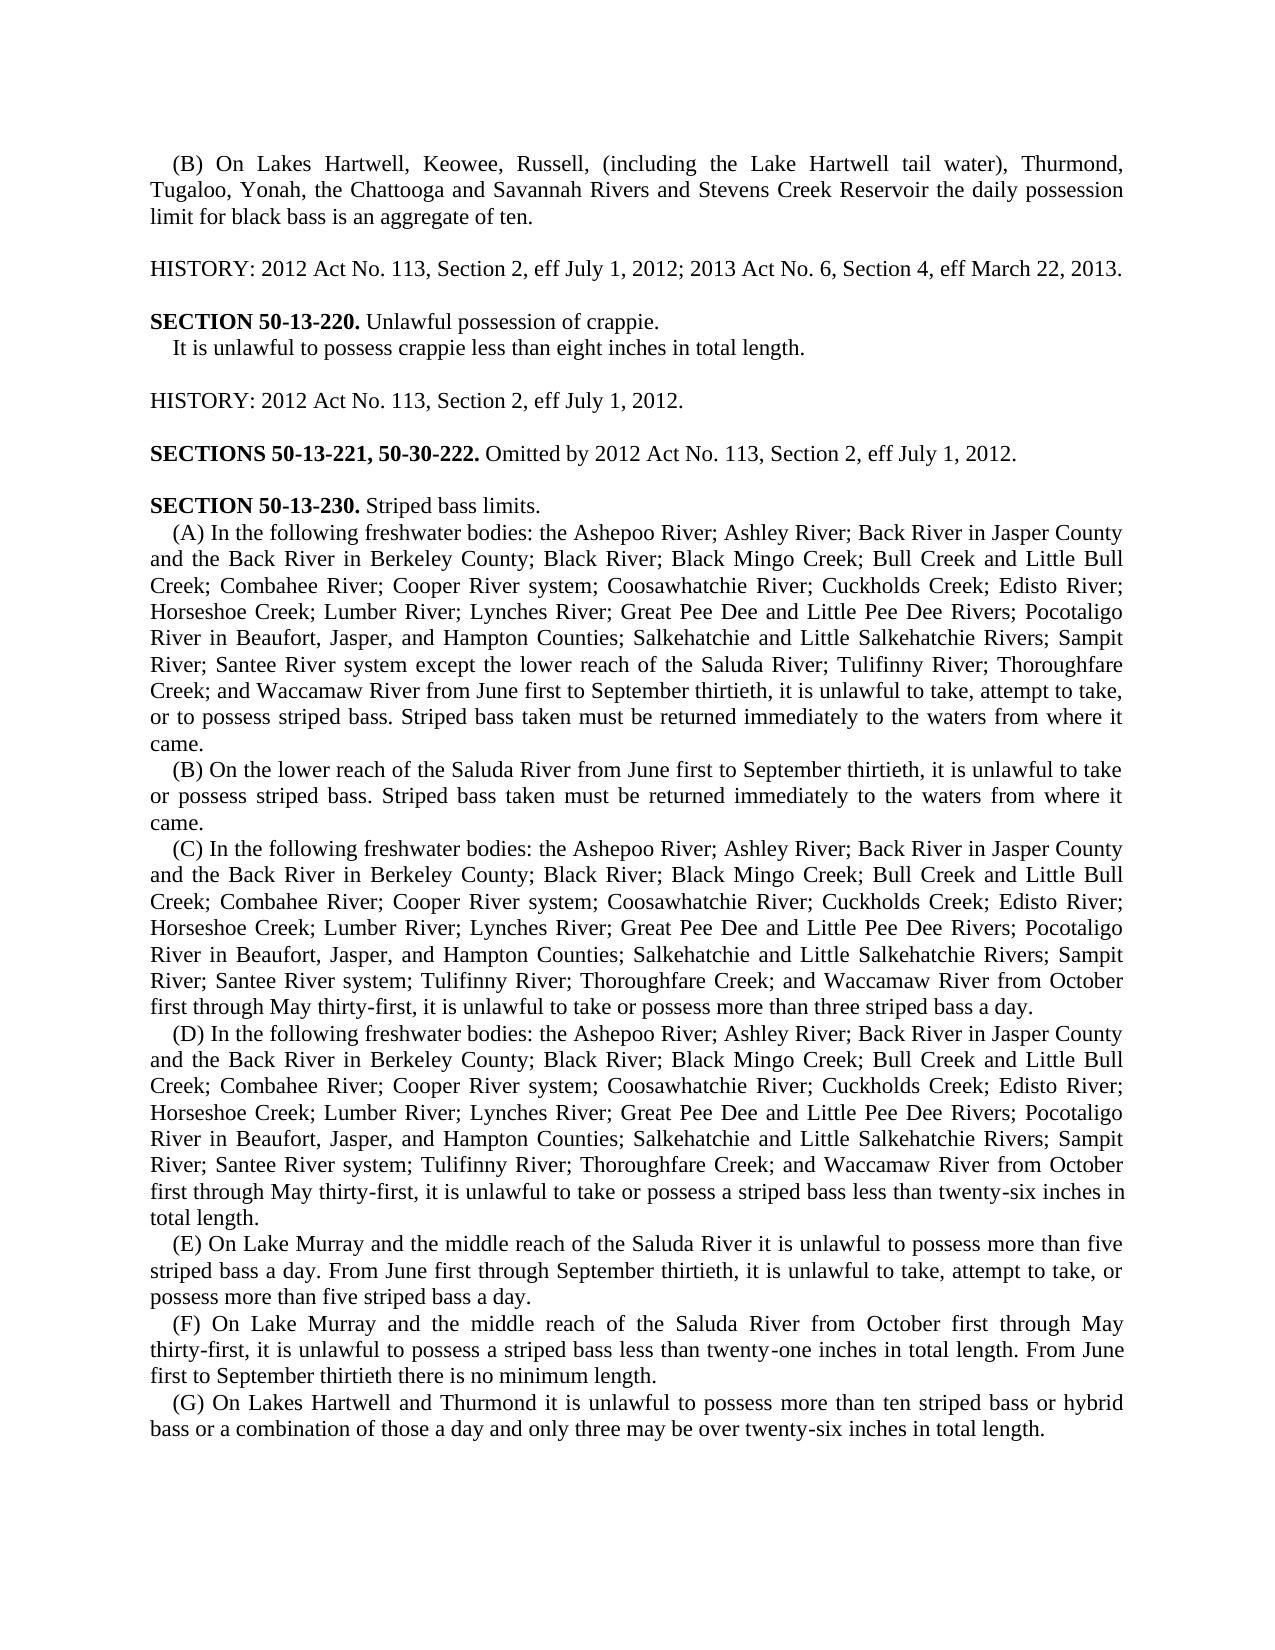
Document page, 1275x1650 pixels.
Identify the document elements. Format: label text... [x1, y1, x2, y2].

text (D) In the following freshwater bodies: the Ashepoo River; Ashley River; Back River in Jasper County and the Back River in Berkeley County; Black River; Black Mingo Creek; Bull Creek and Little Bull Creek; Combahee River; Cooper River system; Coosawhatchie River; Cuckholds Creek; Edisto River; Horseshoe Creek; Lumber River; Lynches River; Great Pee Dee and Little Pee Dee Rivers; Pocotaligo River in Beaufort, Jasper, and Hampton Counties; Salkehatchie and Little Salkehatchie Rivers; Sampit River; Santee River system; Tulifinny River; Thoroughfare Creek; and Waccamaw River from October first through May thirty-first, it is unlawful to take or possess a striped bass less than twenty-six inches in total length. [150, 1020, 1125, 1231]
text (A) In the following freshwater bodies: the Ashepoo River; Ashley River; Back River in Jasper County and the Back River in Berkeley County; Black River; Black Mingo Creek; Bull Creek and Little Bull Creek; Combahee River; Cooper River system; Coosawhatchie River; Cuckholds Creek; Edisto River; Horseshoe Creek; Lumber River; Lynches River; Great Pee Dee and Little Pee Dee Rivers; Pocotaligo River in Beaufort, Jasper, and Hampton Counties; Salkehatchie and Little Salkehatchie Rivers; Sampit River; Santee River system except the lower reach of the Saluda River; Tulifinny River; Thoroughfare Creek; and Waccamaw River from June first to September thirtieth, it is unlawful to take, attempt to take, or to possess striped bass. Striped bass taken must be returned immediately to the waters from where it came. [150, 519, 1125, 756]
text (G) On Lakes Hartwell and Thurmond it is unlawful to possess more than ten striped bass or hybrid bass or a combination of those a day and only three may be over twenty-six inches in total length. [150, 1389, 1125, 1441]
text It is unlawful to possess crappie less than eight inches in total length. [150, 334, 1125, 361]
text (F) On Lake Murray and the middle reach of the Saluda River from October first through May thirty-first, it is unlawful to possess a striped bass less than twenty-one inches in total length. From June first to September thirtieth there is no minimum length. [150, 1309, 1125, 1389]
text SECTION 50-13-220. Unlawful possession of crappie. [150, 308, 1125, 334]
text SECTIONS 50-13-221, 50-30-222. Omitted by 2012 Act No. 113, Section 2, eff July 1, 2012. [150, 440, 1125, 466]
text (B) On the lower reach of the Saluda River from June first to September thirtieth, it is unlawful to take or possess striped bass. Striped bass taken must be returned immediately to the waters from where it came. [150, 756, 1125, 835]
text (E) On Lake Murray and the middle reach of the Saluda River it is unlawful to possess more than five striped bass a day. From June first through September thirtieth, it is unlawful to take, attempt to take, or possess more than five striped bass a day. [150, 1231, 1125, 1309]
text SECTION 50-13-230. Striped bass limits. [150, 493, 1125, 519]
text (C) In the following freshwater bodies: the Ashepoo River; Ashley River; Back River in Jasper County and the Back River in Berkeley County; Black River; Black Mingo Creek; Bull Creek and Little Bull Creek; Combahee River; Cooper River system; Coosawhatchie River; Cuckholds Creek; Edisto River; Horseshoe Creek; Lumber River; Lynches River; Great Pee Dee and Little Pee Dee Rivers; Pocotaligo River in Beaufort, Jasper, and Hampton Counties; Salkehatchie and Little Salkehatchie Rivers; Sampit River; Santee River system; Tulifinny River; Thoroughfare Creek; and Waccamaw River from October first through May thirty-first, it is unlawful to take or possess more than three striped bass a day. [150, 835, 1125, 1020]
text HISTORY: 2012 Act No. 113, Section 2, eff July 1, 2012. [150, 387, 1125, 413]
text (B) On Lakes Hartwell, Keowee, Russell, (including the Lake Hartwell tail water), Thurmond, Tugaloo, Yonah, the Chattooga and Savannah Rivers and Stevens Creek Reservoir the daily possession limit for black bass is an aggregate of ten. [150, 150, 1125, 229]
text HISTORY: 2012 Act No. 113, Section 2, eff July 1, 2012; 2013 Act No. 6, Section 4, eff March 22, 2013. [150, 255, 1125, 282]
